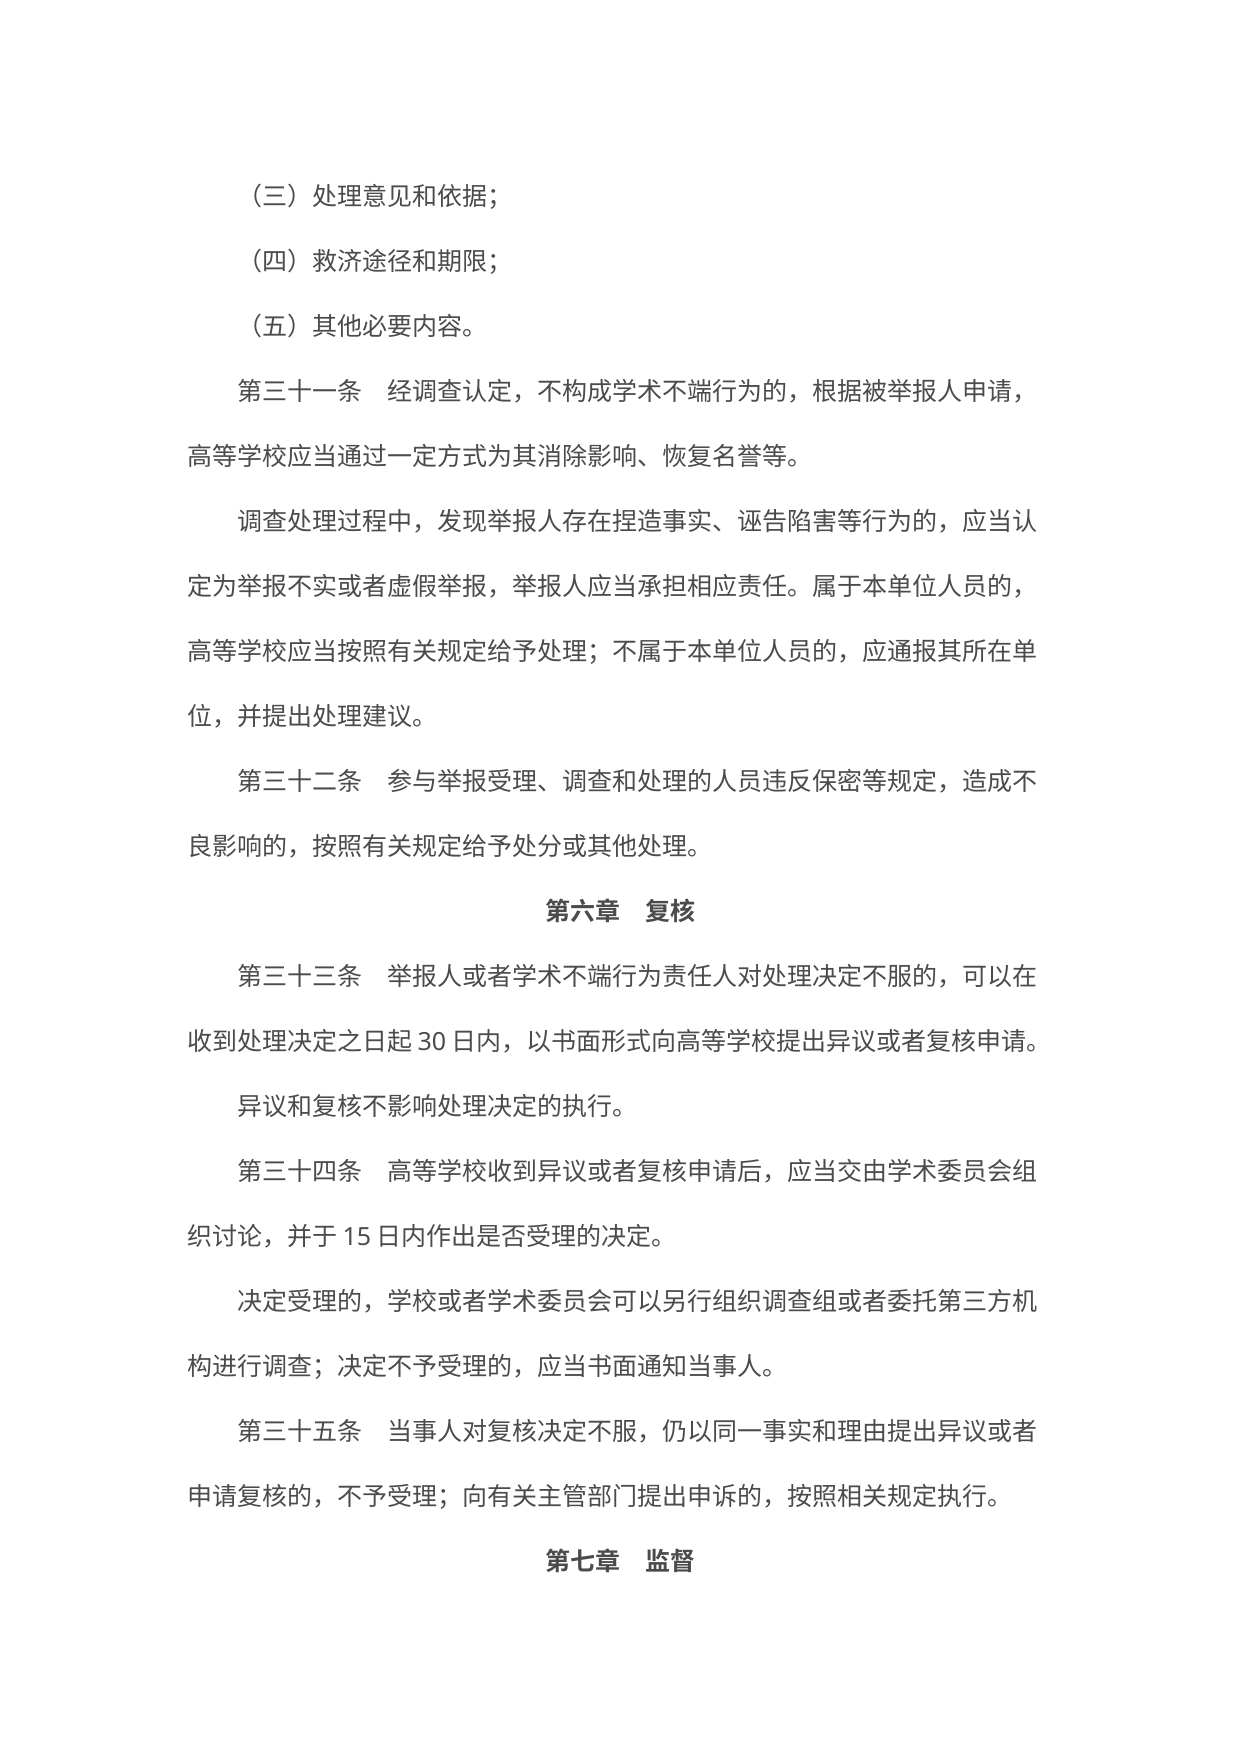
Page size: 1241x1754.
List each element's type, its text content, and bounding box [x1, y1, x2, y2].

text 第三十三条 举报人或者学术不端行为责任人对处理决定不服的，可以在收到处理决定之日起30日内，以书面形式向高等学校提出异议或者复核申请。 [187, 942, 1053, 1072]
text 第三十五条 当事人对复核决定不服，仍以同一事实和理由提出异议或者申请复核的，不予受理；向有关主管部门提出申诉的，按照相关规定执行。 [187, 1397, 1053, 1527]
text 第三十一条 经调查认定，不构成学术不端行为的，根据被举报人申请，高等学校应当通过一定方式为其消除影响、恢复名誉等。 [187, 357, 1053, 487]
text 异议和复核不影响处理决定的执行。 [187, 1072, 1053, 1137]
text 第六章 复核 [187, 877, 1053, 942]
text 第三十四条 高等学校收到异议或者复核申请后，应当交由学术委员会组织讨论，并于15日内作出是否受理的决定。 [187, 1137, 1053, 1267]
text 决定受理的，学校或者学术委员会可以另行组织调查组或者委托第三方机构进行调查；决定不予受理的，应当书面通知当事人。 [187, 1267, 1053, 1397]
text （三）处理意见和依据； [187, 162, 1053, 227]
text 第七章 监督 [187, 1527, 1053, 1592]
text （五）其他必要内容。 [187, 292, 1053, 357]
text 第三十二条 参与举报受理、调查和处理的人员违反保密等规定，造成不良影响的，按照有关规定给予处分或其他处理。 [187, 747, 1053, 877]
text （四）救济途径和期限； [187, 227, 1053, 292]
text 调查处理过程中，发现举报人存在捏造事实、诬告陷害等行为的，应当认定为举报不实或者虚假举报，举报人应当承担相应责任。属于本单位人员的，高等学校应当按照有关规定给予处理；不属于本单位人员的，应通报其所在单位，并提出处理建议。 [187, 487, 1053, 747]
